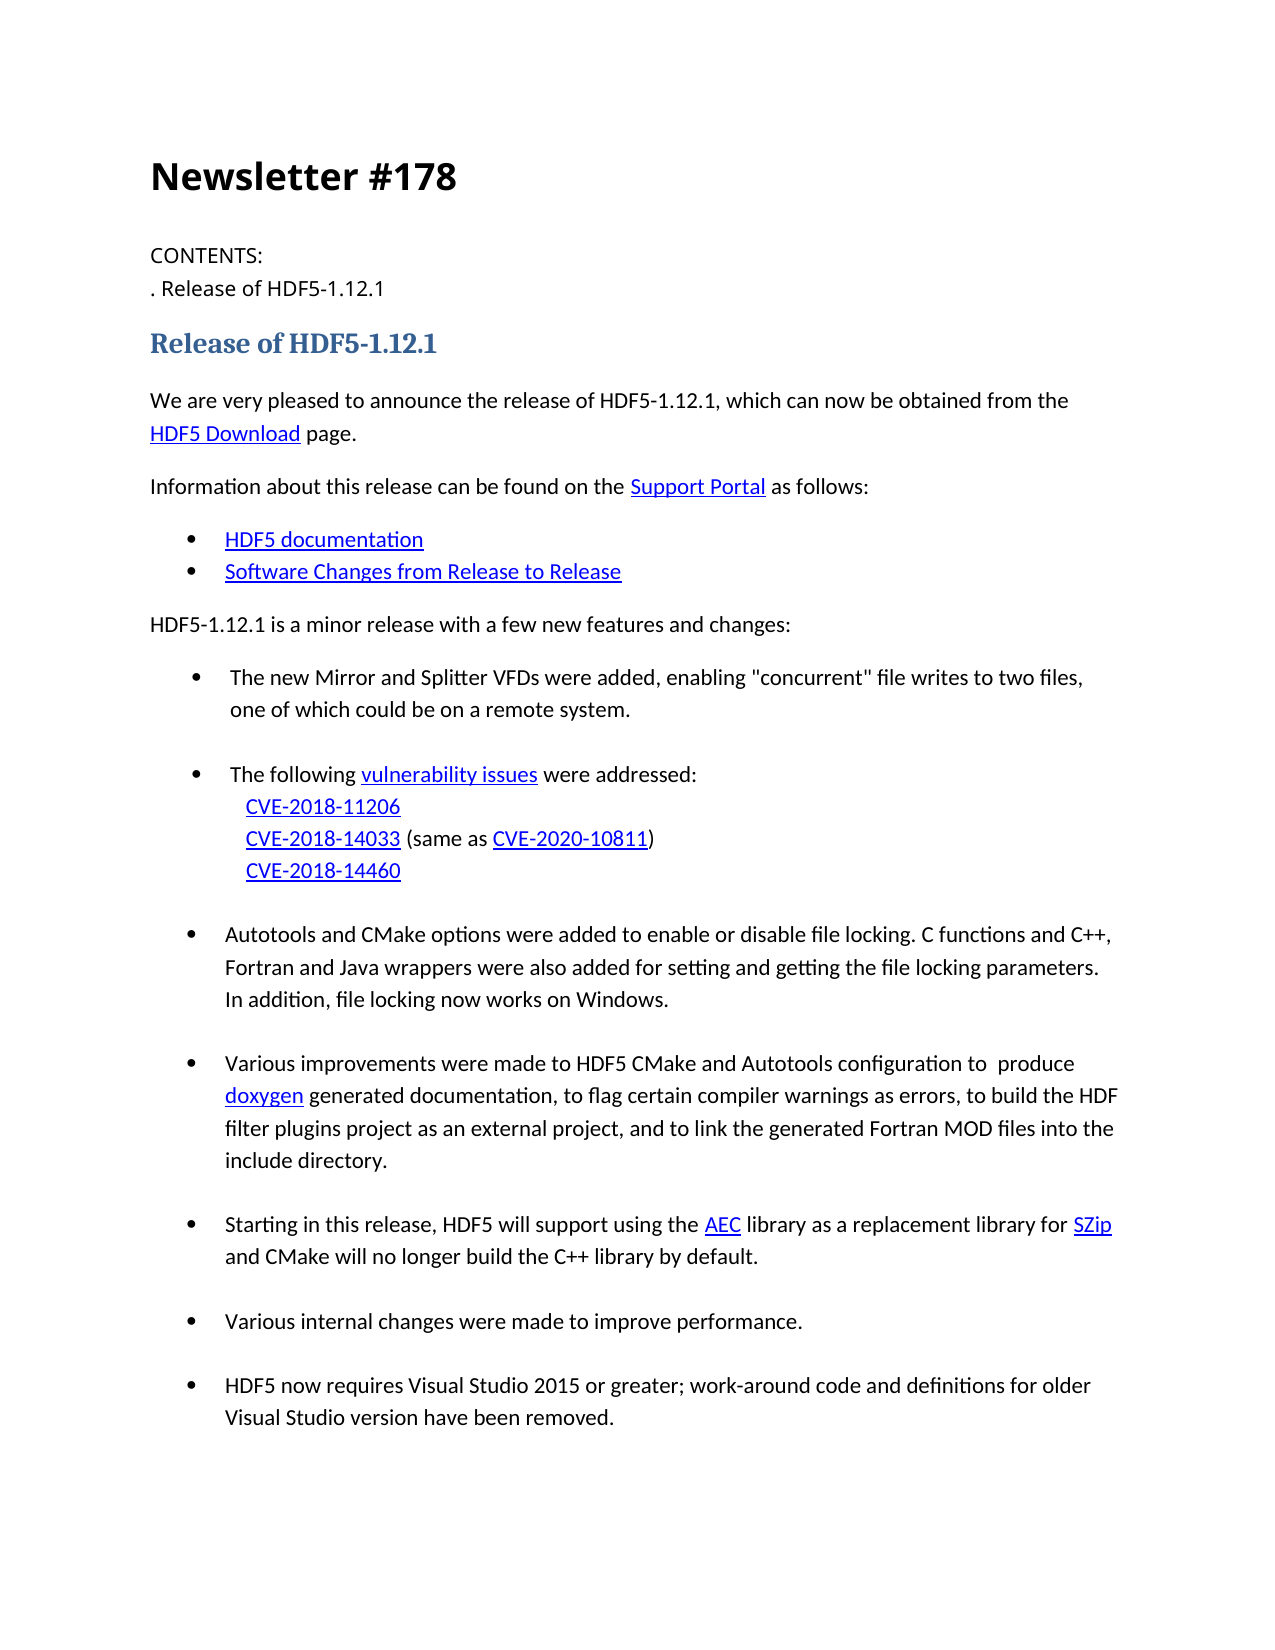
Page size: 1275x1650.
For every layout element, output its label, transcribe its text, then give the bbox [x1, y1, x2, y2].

text CVE-2018-11206 [230, 792, 1125, 820]
text Newsletter #178 [150, 150, 1125, 201]
list Various improvements were made to HDF5 CMake and Autotools configuration to produce doxygen generated documentation, to flag certain compiler warnings as errors, to build the HDF filter plugins project as an external project, and to link the generated Fortran MOD files into the include directory. [187, 1049, 1125, 1174]
text . Release of HDF5-1.12.1 [150, 274, 1125, 302]
text Information about this release can be found on the Support Portal as follows: [150, 472, 1125, 500]
text CONTENTS: [150, 241, 1125, 270]
list The following vulnerability issues were addressed: [192, 760, 1125, 788]
list HDF5 now requires Visual Studio 2015 or greater; work-around code and definitions for older Visual Studio version have been removed. [187, 1371, 1125, 1431]
text We are very pleased to announce the release of HDF5-1.12.1, which can now be obtained from the HDF5 Download page. [150, 387, 1125, 447]
text CVE-2018-14460 [150, 856, 1125, 884]
list Autotools and CMake options were added to enable or disable file locking. C functions and C++, Fortran and Java wrappers were also added for setting and getting the file locking parameters. In addition, file locking now works on Windows. [187, 921, 1125, 1013]
text CVE-2018-14033 (same as CVE-2020-10811) [230, 824, 1125, 852]
list The new Mirror and Splitter VFDs were added, enabling "concurrent" file writes to two files, one of which could be on a remote system. [192, 663, 1125, 723]
text HDF5-1.12.1 is a minor release with a few new features and changes: [150, 610, 1125, 638]
list Starting in this release, HDF5 will support using the AEC library as a replacement library for SZip and CMake will no longer build the C++ library by default. [187, 1210, 1125, 1271]
list Software Changes from Release to Release [187, 557, 1125, 585]
subtitle Release of HDF5-1.12.1 [150, 327, 1125, 361]
list Various internal changes were made to improve performance. [187, 1307, 1125, 1335]
list HDF5 documentation [187, 525, 1125, 553]
